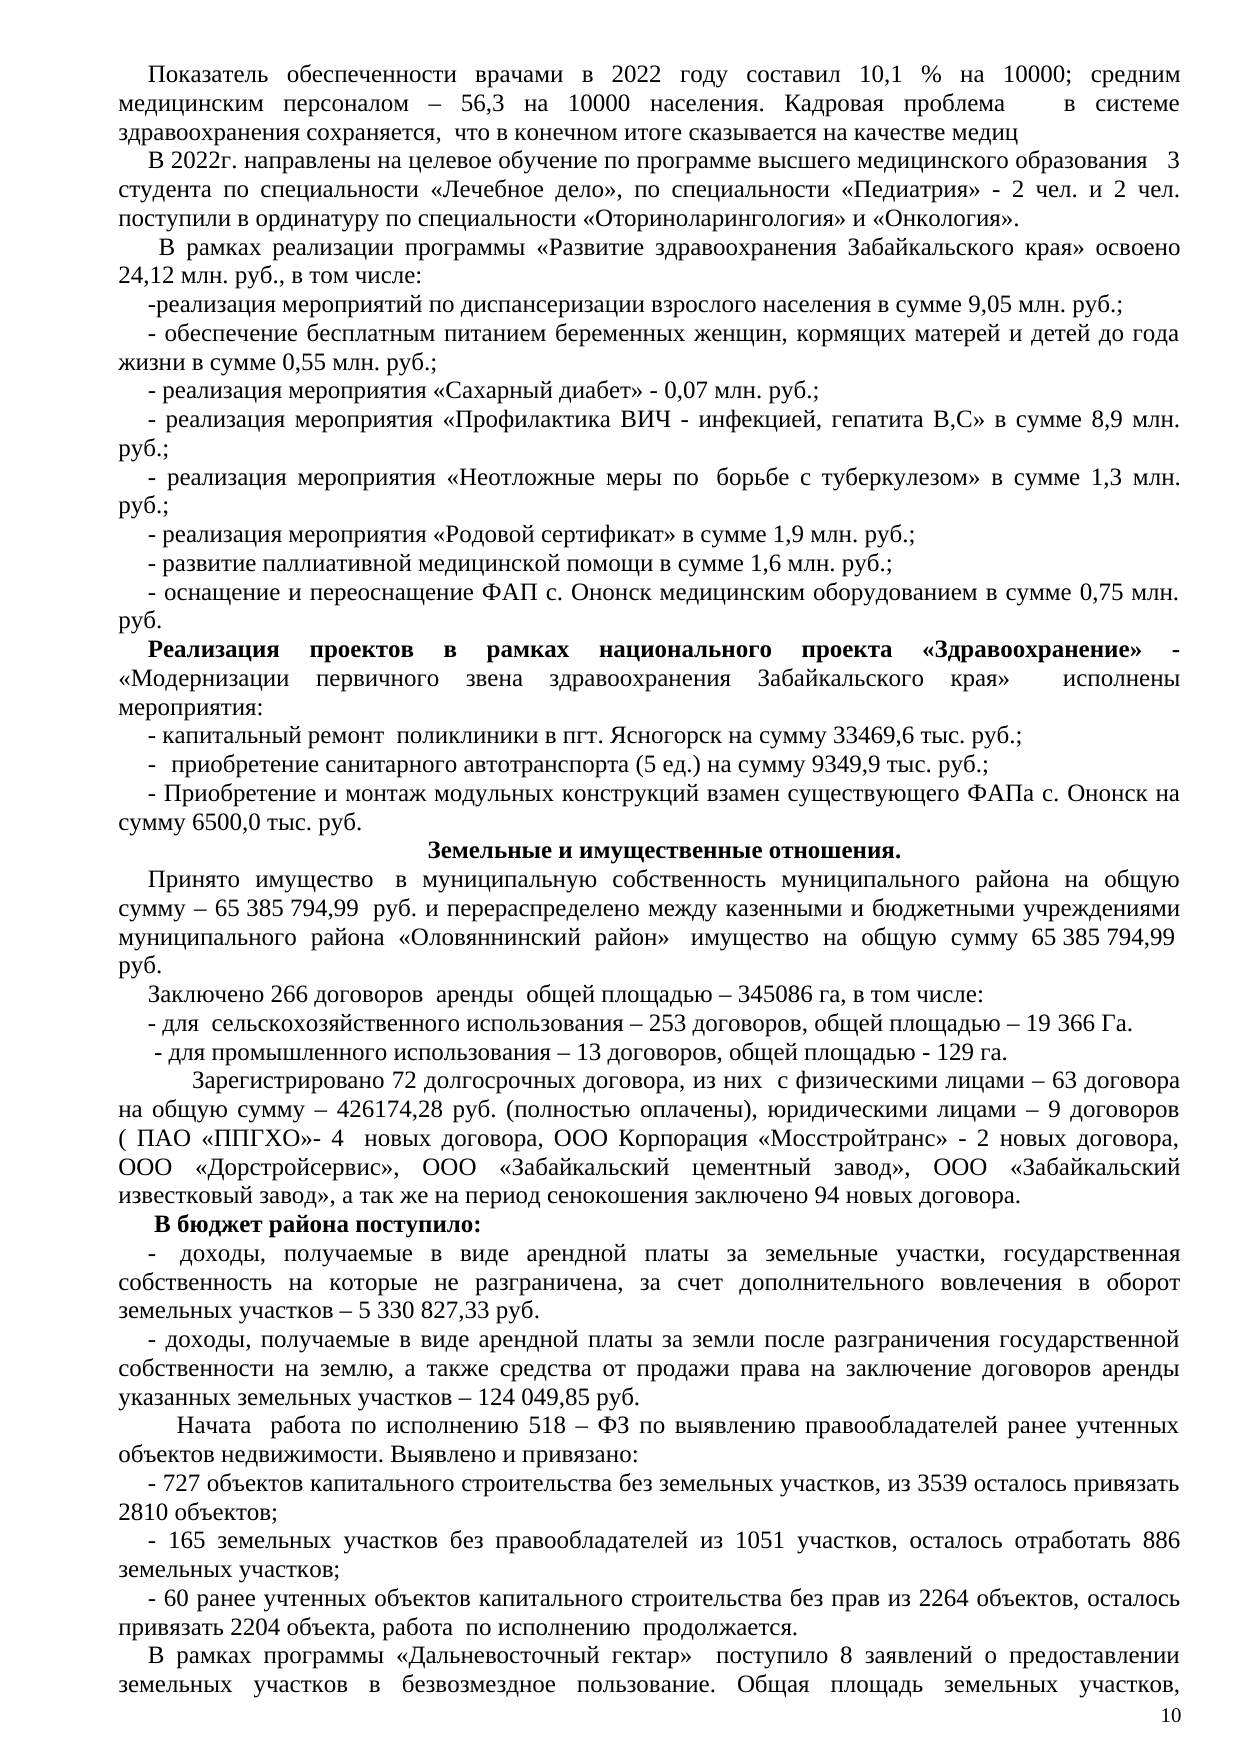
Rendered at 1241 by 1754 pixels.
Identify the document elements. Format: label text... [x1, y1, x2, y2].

text Зарегистрировано 72 долгосрочных договора, из них с физическими лицами – 63 договора на общую сумму – 426174,28 руб. (полностью оплачены), юридическими лицами – 9 договоров ( ПАО «ППГХО»- 4 новых договора, ООО Корпорация «Мосстройтранс» - 2 новых договора, ООО «Дорстройсервис», ООО «Забайкальский цементный завод», ООО «Забайкальский известковый завод», а так же на период сенокошения заключено 94 новых договора. [118, 1065, 1181, 1209]
text -реализация мероприятий по диспансеризации взрослого населения в сумме 9,05 млн. руб.; [118, 289, 1181, 318]
text Начата работа по исполнению 518 – ФЗ по выявлению правообладателей ранее учтенных объектов недвижимости. Выявлено и привязано: [118, 1410, 1181, 1468]
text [118, 1640, 1181, 1698]
text - 727 объектов капитального строительства без земельных участков, из 3539 осталось привязать 2810 объектов; [118, 1468, 1181, 1525]
text - капитальный ремонт поликлиники в пгт. Ясногорск на сумму 33469,6 тыс. руб.; [118, 720, 1181, 749]
text - приобретение санитарного автотранспорта (5 ед.) на сумму 9349,9 тыс. руб.; [118, 749, 1181, 778]
text - реализация мероприятия «Сахарный диабет» - 0,07 млн. руб.; [118, 375, 1181, 404]
text Земельные и имущественные отношения. [118, 835, 1181, 864]
text В 2022г. направлены на целевое обучение по программе высшего медицинского образования 3 студента по специальности «Лечебное дело», по специальности «Педиатрия» - 2 чел. и 2 чел. поступили в ординатуру по специальности «Оториноларингология» и «Онкология». [118, 145, 1181, 232]
text В рамках реализации программы «Развитие здравоохранения Забайкальского края» освоено 24,12 млн. руб., в том числе: [118, 232, 1181, 289]
text - для промышленного использования – 13 договоров, общей площадью - 129 га. [118, 1037, 1181, 1065]
text - доходы, получаемые в виде арендной платы за земельные участки, государственная собственность на которые не разграничена, за счет дополнительного вовлечения в оборот земельных участков – 5 330 827,33 руб. [118, 1238, 1181, 1324]
text - доходы, получаемые в виде арендной платы за земли после разграничения государственной собственности на землю, а также средства от продажи права на заключение договоров аренды указанных земельных участков – 124 049,85 руб. [118, 1324, 1181, 1410]
text - развитие паллиативной медицинской помощи в сумме 1,6 млн. руб.; [118, 548, 1181, 577]
text - обеспечение бесплатным питанием беременных женщин, кормящих матерей и детей до года жизни в сумме 0,55 млн. руб.; [118, 318, 1181, 375]
text Принято имущество в муниципальную собственность муниципального района на общую сумму – 65 385 794,99 руб. и перераспределено между казенными и бюджетными учреждениями муниципального района «Оловяннинский район» имущество на общую сумму 65 385 794,99 руб. [118, 864, 1181, 979]
text - 165 земельных участков без правообладателей из 1051 участков, осталось отработать 886 земельных участков; [118, 1525, 1181, 1583]
text - для сельскохозяйственного использования – 253 договоров, общей площадью – 19 366 Га. [118, 1008, 1181, 1037]
text Показатель обеспеченности врачами в 2022 году составил 10,1 % на 10000; средним медицинским персоналом – 56,3 на 10000 населения. Кадровая проблема в системе здравоохранения сохраняется, что в конечном итоге сказывается на качестве медиц [118, 59, 1181, 145]
text Заключено 266 договоров аренды общей площадью – 345086 га, в том числе: [118, 979, 1181, 1008]
text В бюджет района поступило: [118, 1209, 1181, 1238]
text - реализация мероприятия «Профилактика ВИЧ - инфекцией, гепатита В,С» в сумме 8,9 млн. руб.; [118, 404, 1181, 462]
text - 60 ранее учтенных объектов капитального строительства без прав из 2264 объектов, осталось привязать 2204 объекта, работа по исполнению продолжается. [118, 1583, 1181, 1640]
text - реализация мероприятия «Родовой сертификат» в сумме 1,9 млн. руб.; [118, 519, 1181, 548]
text Реализация проектов в рамках национального проекта «Здравоохранение» - «Модернизации первичного звена здравоохранения Забайкальского края» исполнены мероприятия: [118, 634, 1181, 720]
text - оснащение и переоснащение ФАП с. Ононск медицинским оборудованием в сумме 0,75 млн. руб. [118, 577, 1181, 634]
text - реализация мероприятия «Неотложные меры по борьбе с туберкулезом» в сумме 1,3 млн. руб.; [118, 462, 1181, 519]
text - Приобретение и монтаж модульных конструкций взамен существующего ФАПа с. Ононск на сумму 6500,0 тыс. руб. [118, 778, 1181, 835]
